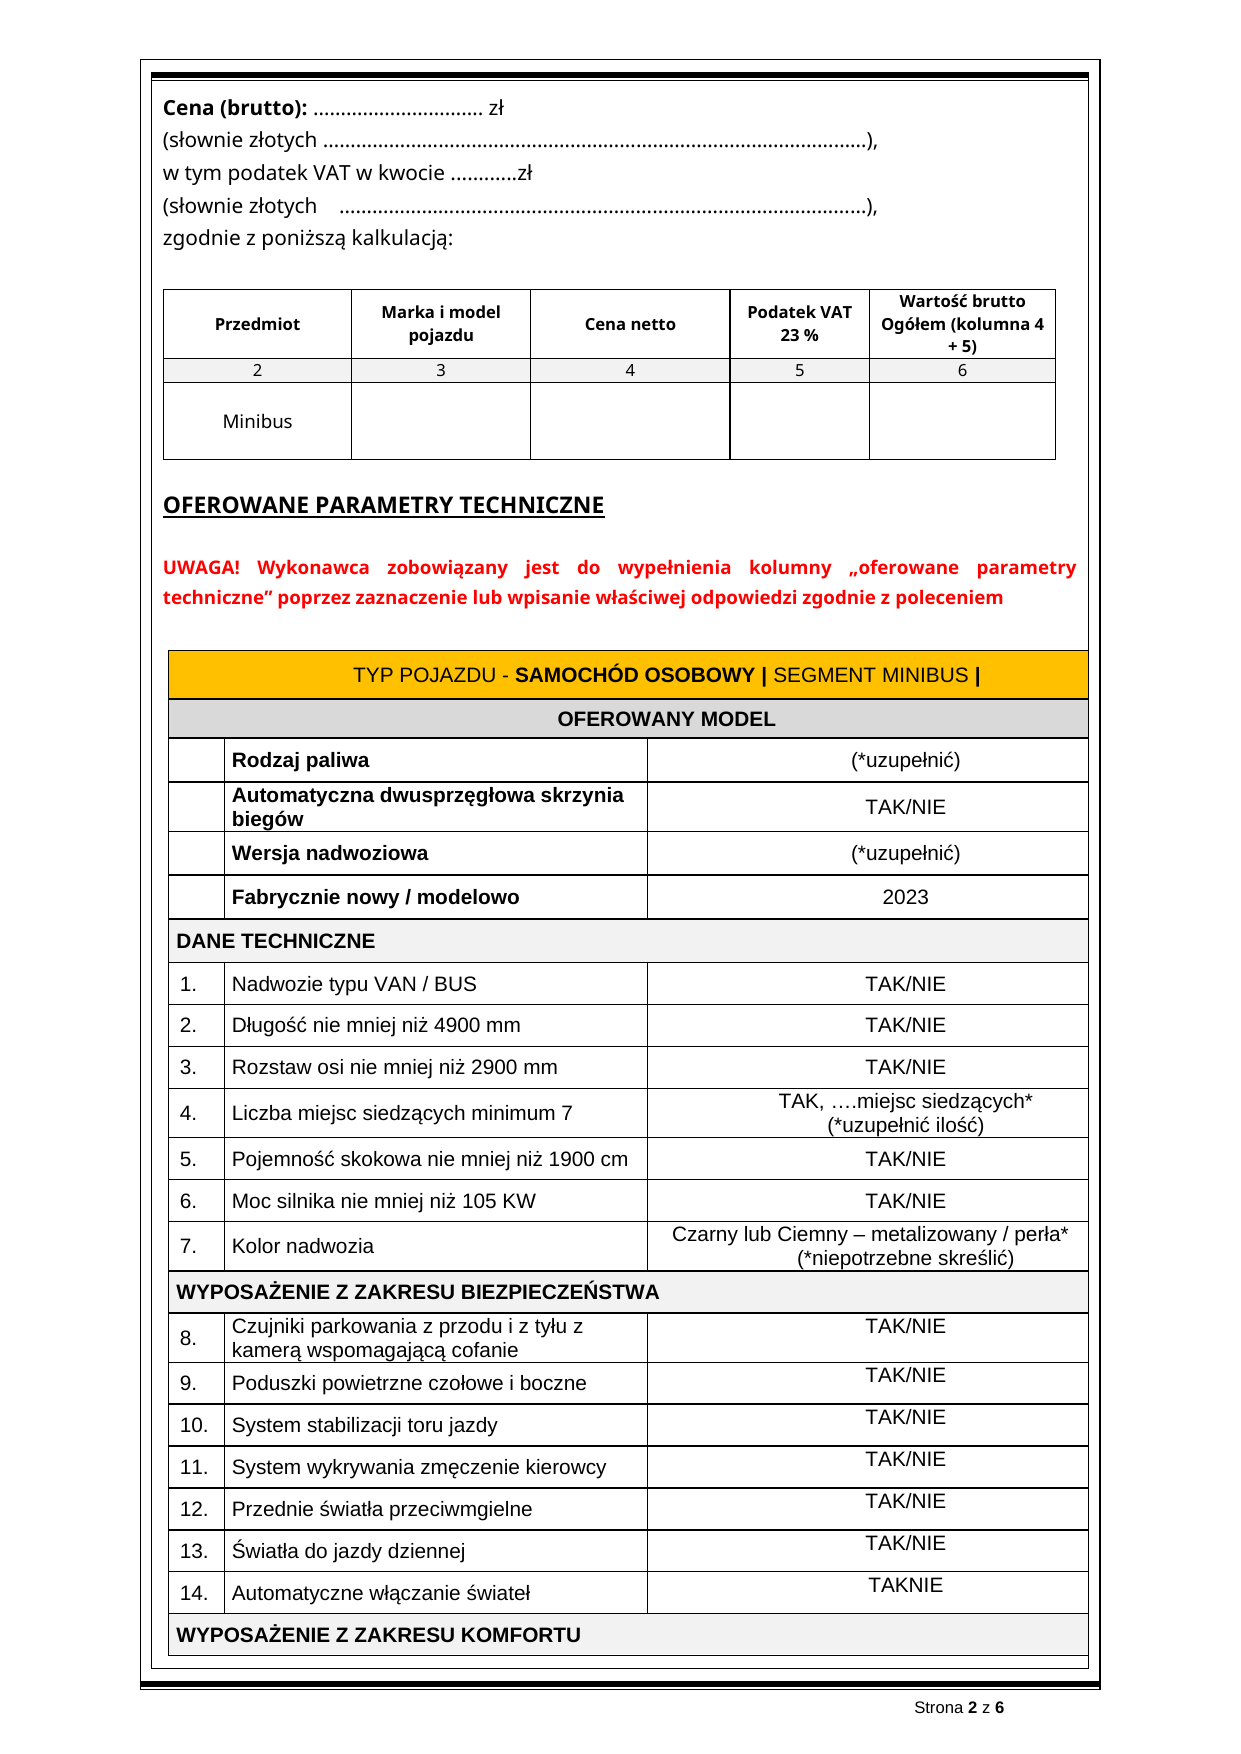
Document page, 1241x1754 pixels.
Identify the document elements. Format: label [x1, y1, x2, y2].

table_header [141, 60, 1099, 1681]
